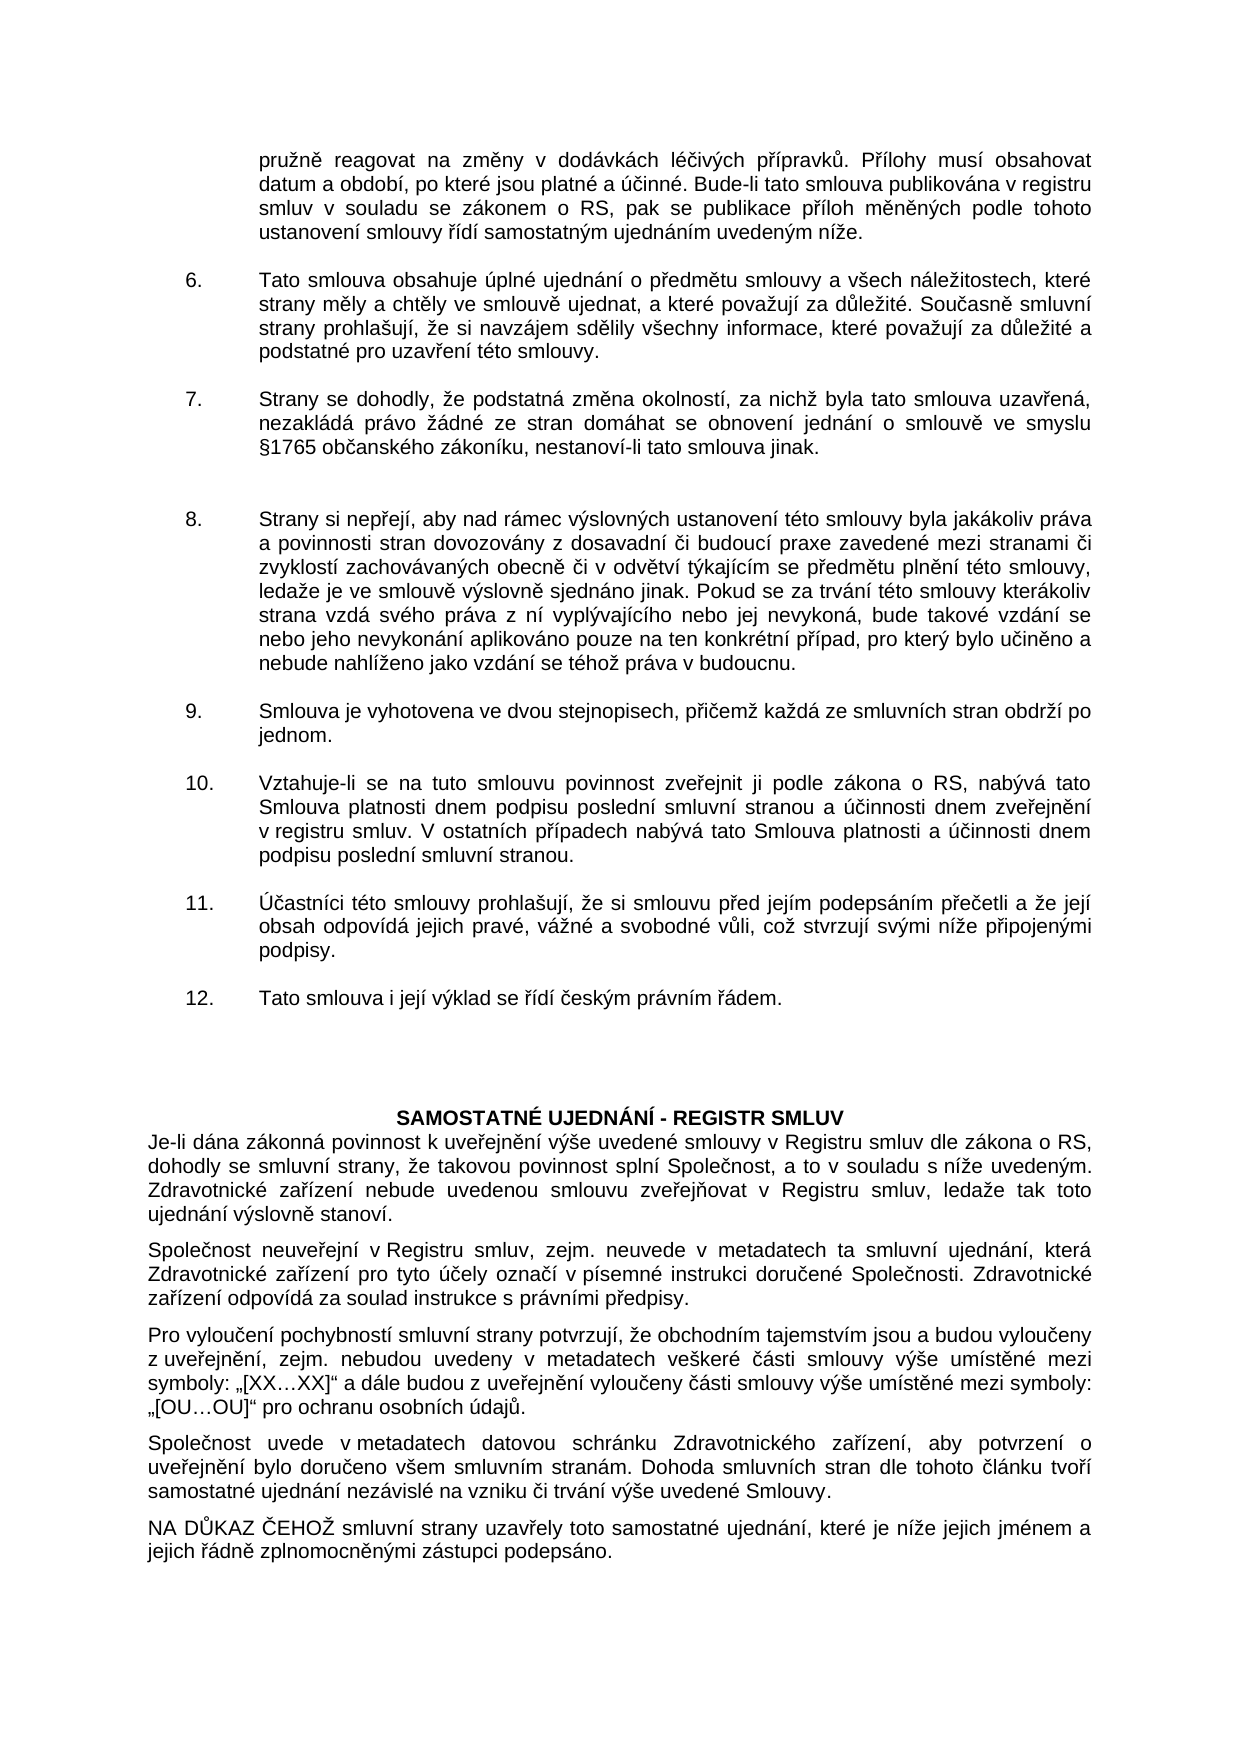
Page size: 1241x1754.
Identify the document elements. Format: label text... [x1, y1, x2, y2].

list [185, 148, 1093, 243]
list Strany si nepřejí, aby nad rámec výslovných ustanovení této smlouvy byla jakákoliv práva a povinnosti stran dovozovány z dosavadní či budoucí praxe zavedené mezi stranami či zvyklostí zachovávaných obecně či v odvětví týkajícím se předmětu plnění této smlouvy, ledaže je ve smlouvě výslovně sjednáno jinak. Pokud se za trvání této smlouvy kterákoliv strana vzdá svého práva z ní vyplývajícího nebo jej nevykoná, bude takové vzdání se nebo jeho nevykonání aplikováno pouze na ten konkrétní případ, pro který bylo učiněno a nebude nahlíženo jako vzdání se téhož práva v budoucnu. [185, 507, 1093, 675]
text Je-li dána zákonná povinnost k uveřejnění výše uvedené smlouvy v Registru smluv dle zákona o RS, dohodly se smluvní strany, že takovou povinnost splní Společnost, a to v souladu s níže uvedeným. Zdravotnické zařízení nebude uvedenou smlouvu zveřejňovat v Registru smluv, ledaže tak toto ujednání výslovně stanoví. [148, 1130, 1093, 1226]
text Společnost uvede v metadatech datovou schránku Zdravotnického zařízení, aby potvrzení o uveřejnění bylo doručeno všem smluvním stranám. Dohoda smluvních stran dle tohoto článku tvoří samostatné ujednání nezávislé na vzniku či trvání výše uvedené Smlouvy. [148, 1431, 1093, 1503]
list Vztahuje-li se na tuto smlouvu povinnost zveřejnit ji podle zákona o RS, nabývá tato Smlouva platnosti dnem podpisu poslední smluvní stranou a účinnosti dnem zveřejnění v registru smluv. V ostatních případech nabývá tato Smlouva platnosti a účinnosti dnem podpisu poslední smluvní stranou. [185, 771, 1093, 866]
list Účastníci této smlouvy prohlašují, že si smlouvu před jejím podepsáním přečetli a že její obsah odpovídá jejich pravé, vážné a svobodné vůli, což stvrzují svými níže připojenými podpisy. [185, 890, 1093, 962]
list Smlouva je vyhotovena ve dvou stejnopisech, přičemž každá ze smluvních stran obdrží po jednom. [185, 699, 1093, 747]
text SAMOSTATNÉ UJEDNÁNÍ - REGISTR SMLUV [148, 1106, 1093, 1130]
text NA DŮKAZ ČEHOŽ smluvní strany uzavřely toto samostatné ujednání, které je níže jejich jménem a jejich řádně zplnomocněnými zástupci podepsáno. [148, 1515, 1093, 1563]
text Společnost neuveřejní v Registru smluv, zejm. neuvede v metadatech ta smluvní ujednání, která Zdravotnické zařízení pro tyto účely označí v písemné instrukci doručené Společnosti. Zdravotnické zařízení odpovídá za soulad instrukce s právními předpisy. [148, 1238, 1093, 1310]
list Tato smlouva obsahuje úplné ujednání o předmětu smlouvy a všech náležitostech, které strany měly a chtěly ve smlouvě ujednat, a které považují za důležité. Současně smluvní strany prohlašují, že si navzájem sdělily všechny informace, které považují za důležité a podstatné pro uzavření této smlouvy. [185, 267, 1093, 363]
list Strany se dohodly, že podstatná změna okolností, za nichž byla tato smlouva uzavřená, nezakládá právo žádné ze stran domáhat se obnovení jednání o smlouvě ve smyslu §1765 občanského zákoníku, nestanoví-li tato smlouva jinak. [185, 387, 1093, 459]
text Pro vyloučení pochybností smluvní strany potvrzují, že obchodním tajemstvím jsou a budou vyloučeny z uveřejnění, zejm. nebudou uvedeny v metadatech veškeré části smlouvy výše umístěné mezi symboly: „[XX…XX]“ a dále budou z uveřejnění vyloučeny části smlouvy výše umístěné mezi symboly: „[OU…OU]“ pro ochranu osobních údajů. [148, 1323, 1093, 1418]
list Tato smlouva i její výklad se řídí českým právním řádem. [185, 986, 1093, 1010]
